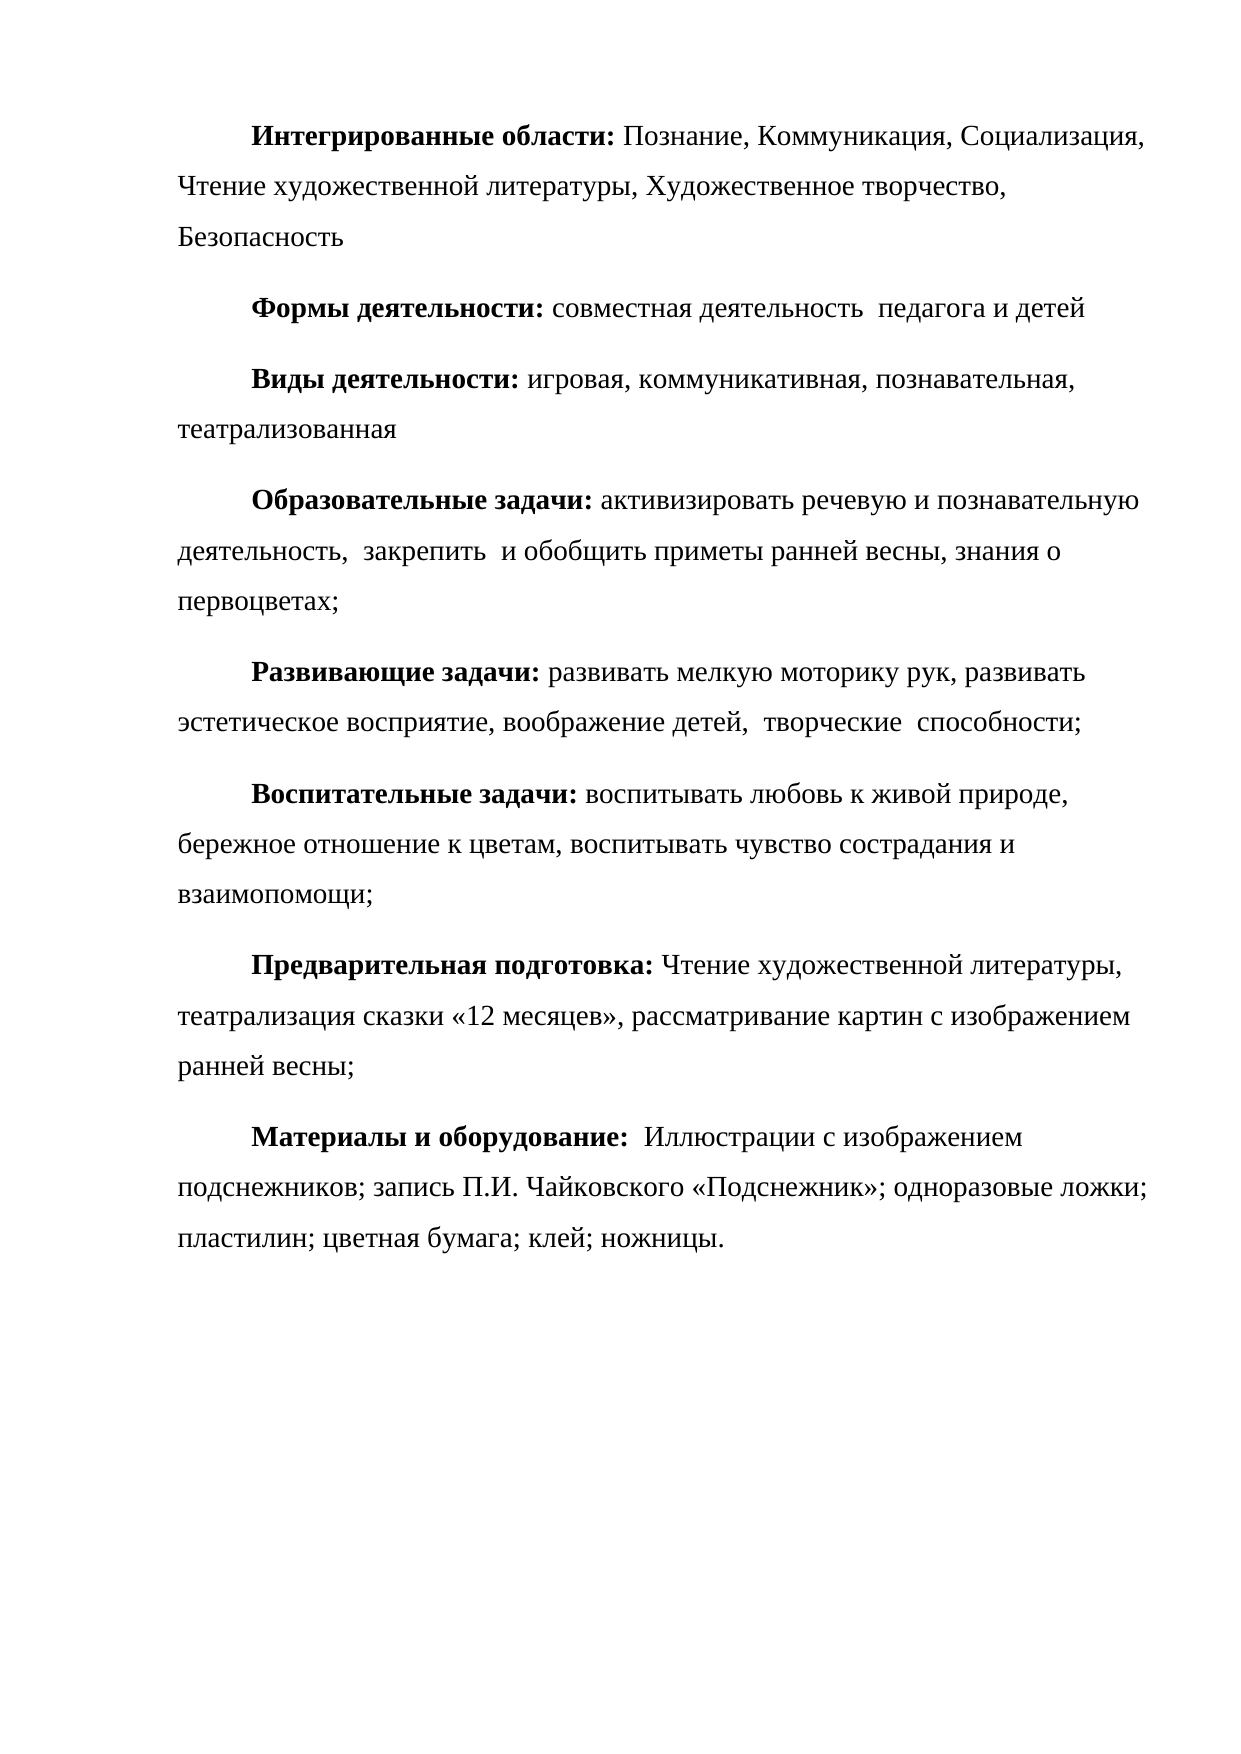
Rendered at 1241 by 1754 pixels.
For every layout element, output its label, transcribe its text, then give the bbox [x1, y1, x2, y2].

text Образовательные задачи: активизировать речевую и познавательную деятельность, закрепить и обобщить приметы ранней весны, знания о первоцветах; [177, 482, 1152, 617]
text Материалы и оборудование: Иллюстрации с изображением подснежников; запись П.И. Чайковского «Подснежник»; одноразовые ложки; пластилин; цветная бумага; клей; ножницы. [177, 1119, 1152, 1253]
text Развивающие задачи: развивать мелкую моторику рук, развивать эстетическое восприятие, воображение детей, творческие способности; [177, 654, 1152, 738]
text Предварительная подготовка: Чтение художественной литературы, театрализация сказки «12 месяцев», рассматривание картин с изображением ранней весны; [177, 947, 1152, 1082]
text Формы деятельности: совместная деятельность педагога и детей [177, 290, 1152, 323]
text Воспитательные задачи: воспитывать любовь к живой природе, бережное отношение к цветам, воспитывать чувство сострадания и взаимопомощи; [177, 776, 1152, 910]
text Виды деятельности: игровая, коммуникативная, познавательная, театрализованная [177, 361, 1152, 445]
text Интегрированные области: Познание, Коммуникация, Социализация, Чтение художественной литературы, Художественное творчество, Безопасность [177, 118, 1152, 252]
